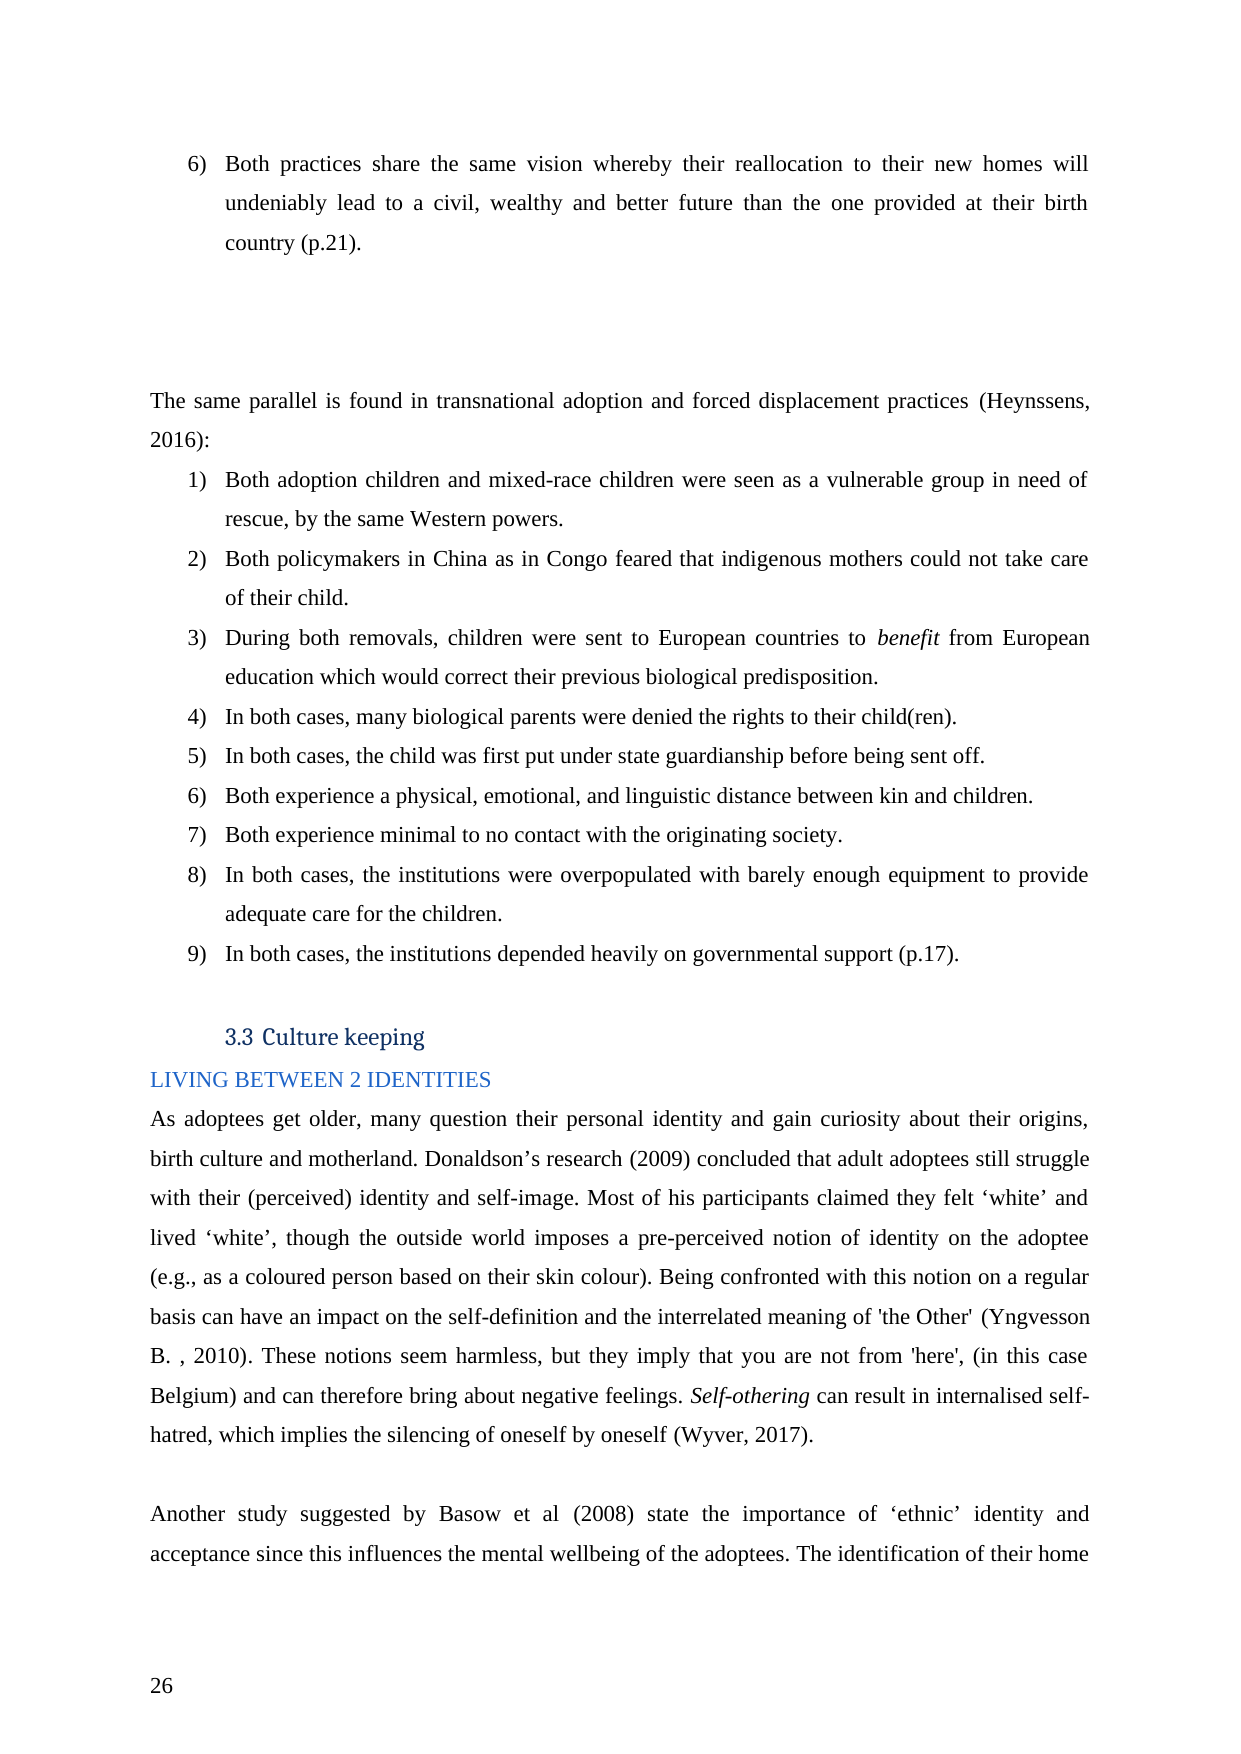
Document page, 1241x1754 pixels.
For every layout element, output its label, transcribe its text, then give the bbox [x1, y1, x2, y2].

list In both cases, many biological parents were denied the rights to their child(ren). [187, 703, 1090, 729]
list Both policymakers in China as in Congo feared that indigenous mothers could not take care of their child. [187, 545, 1090, 611]
subtitle Culture keeping [225, 1023, 1090, 1051]
list Both experience minimal to no contact with the originating society. [187, 821, 1090, 847]
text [150, 1500, 1090, 1566]
text As adoptees get older, many question their personal identity and gain curiosity about their origins, birth culture and motherland. Donaldson’s research concluded that adult adoptees still struggle with their (perceived) identity and self-image. Most of his participants claimed they felt ‘white’ and lived ‘white’, though the outside world imposes a pre-perceived notion of identity on the adoptee (e.g., as a coloured person based on their skin colour). Being confronted with this notion on a regular basis can have an impact on the self-definition and the interrelated meaning of 'the Other' . These notions seem harmless, but they imply that you are not from 'here', (in this case Belgium) and can therefore bring about negative feelings. Self-othering can result in internalised self-hatred, which implies the silencing of oneself by oneself . [150, 1105, 1090, 1447]
list In both cases, the child was first put under state guardianship before being sent off. [187, 742, 1090, 768]
list In both cases, the institutions were overpopulated with barely enough equipment to provide adequate care for the children. [187, 861, 1090, 926]
list Both experience a physical, emotional, and linguistic distance between kin and children. [187, 782, 1090, 808]
list Both adoption children and mixed-race children were seen as a vulnerable group in need of rescue, by the same Western powers. [187, 466, 1090, 532]
list In both cases, the institutions depended heavily on governmental support (p.17). [187, 939, 1090, 966]
list Both practices share the same vision whereby their reallocation to their new homes will undeniably lead to a civil, wealthy and better future than the one provided at their birth country (p.21). [187, 150, 1090, 255]
text LIVING BETWEEN 2 IDENTITIES [150, 1066, 1090, 1092]
list During both removals, children were sent to European countries to benefit from European education which would correct their previous biological predisposition. [187, 624, 1090, 689]
text The same parallel is found in transnational adoption and forced displacement practices : [150, 387, 1090, 453]
